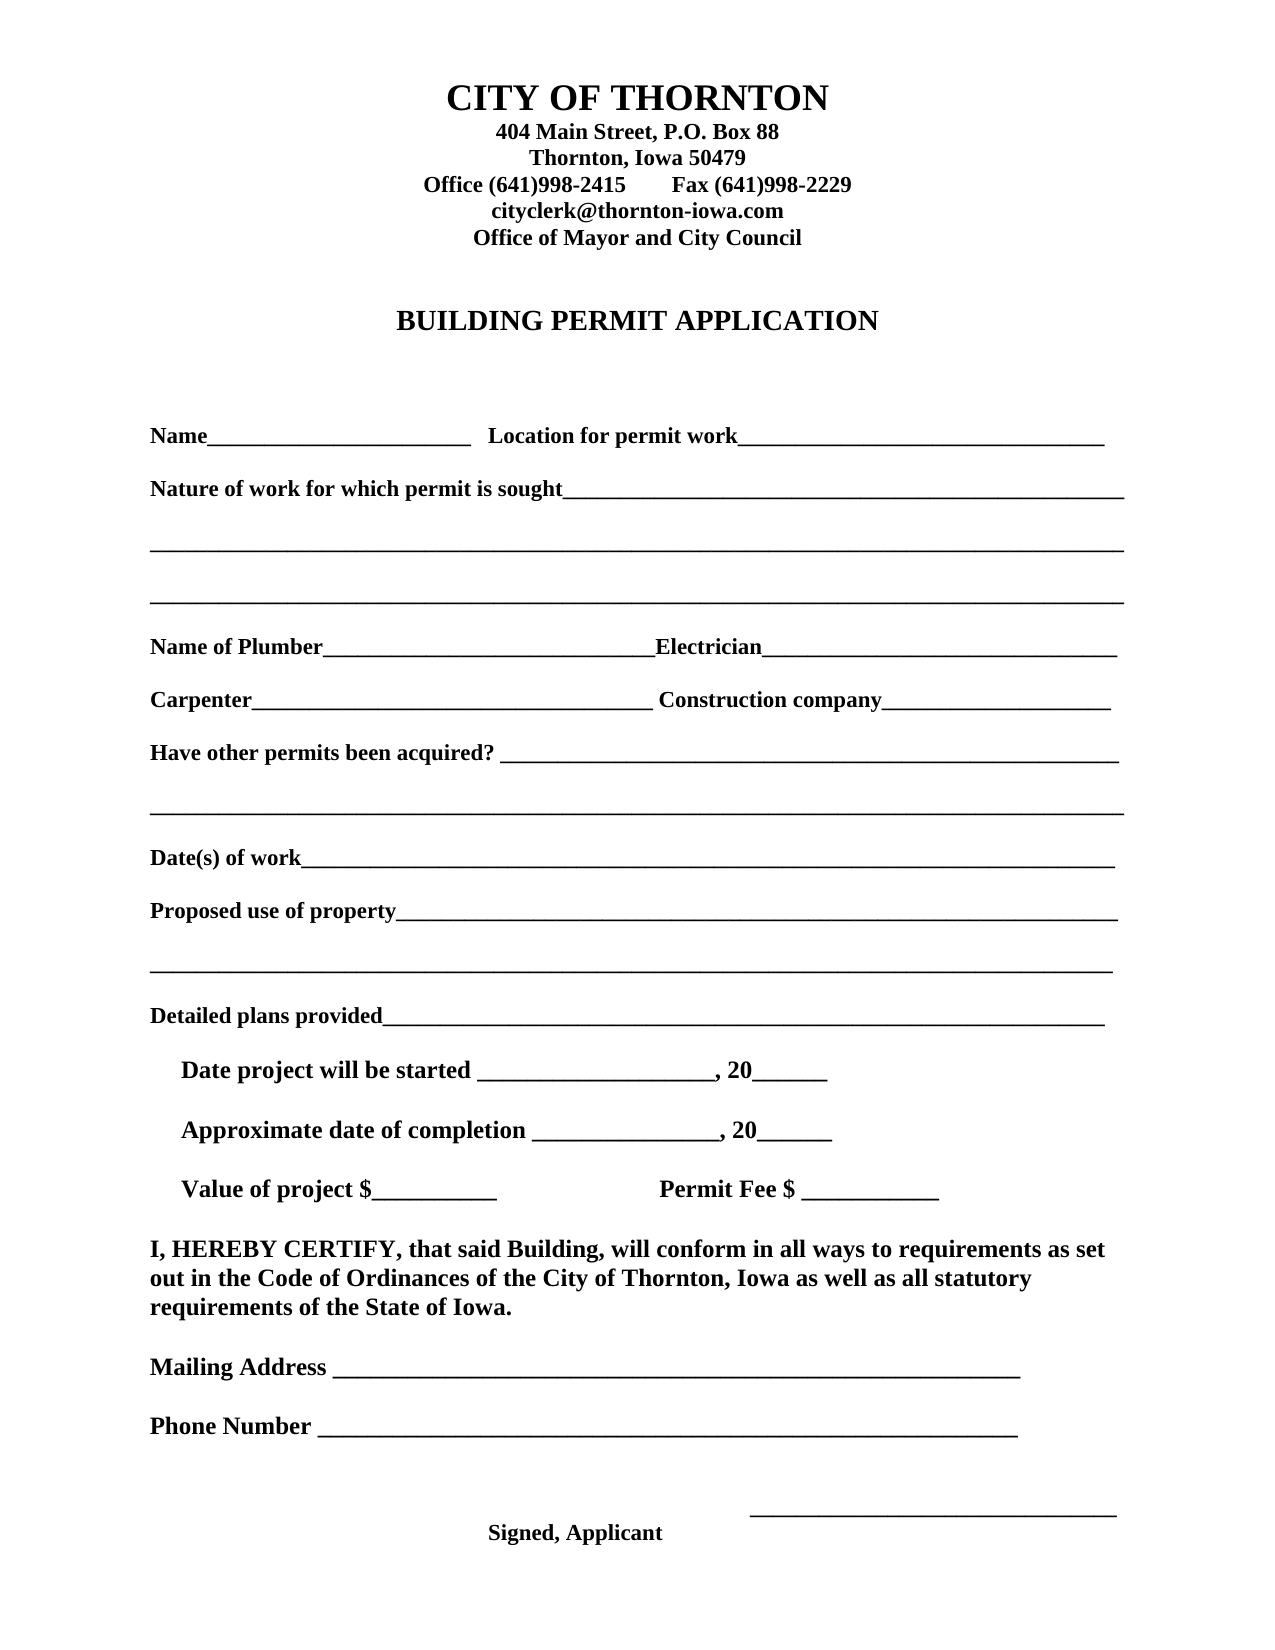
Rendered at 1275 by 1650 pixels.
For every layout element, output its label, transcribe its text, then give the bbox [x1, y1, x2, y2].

text Office (641)998-2415 Fax (641)998-2229 [150, 171, 1125, 197]
text _____________________________________________________________________________________ [150, 581, 1125, 607]
text Office of Mayor and City Council [150, 223, 1125, 250]
text Value of project $__________ Permit Fee $ ___________ [149, 1174, 1125, 1203]
text Name of Plumber_____________________________Electrician_______________________________ [150, 633, 1125, 659]
text Proposed use of property_______________________________________________________________ [150, 897, 1125, 923]
text Carpenter___________________________________ Construction company____________________ [150, 686, 1125, 712]
text _____________________________________________________________________________________ [150, 791, 1125, 818]
text Have other permits been acquired? ______________________________________________________ [150, 739, 1125, 765]
text Name_______________________ Location for permit work________________________________ [150, 422, 1125, 449]
text BUILDING PERMIT APPLICATION [150, 303, 1125, 336]
text Nature of work for which permit is sought_________________________________________________ [150, 475, 1125, 501]
text Signed, Applicant [150, 1519, 1125, 1546]
text I, HEREBY CERTIFY, that said Building, will conform in all ways to requirements as set out in the Code of Ordinances of the City of Thornton, Iowa as well as all statutory requirements of the State of Iowa. [149, 1234, 1125, 1321]
text Detailed plans provided_______________________________________________________________ [150, 1002, 1125, 1028]
text Phone Number ________________________________________________________ [149, 1411, 1125, 1440]
text Date project will be started ___________________, 20______ [149, 1055, 1125, 1084]
text Thornton, Iowa 50479 [150, 144, 1125, 171]
text Approximate date of completion _______________, 20______ [149, 1115, 1125, 1143]
text CITY OF THORNTON [150, 75, 1125, 118]
text Date(s) of work_______________________________________________________________________ [150, 844, 1125, 870]
text cityclerk@thornton-iowa.com [150, 197, 1125, 223]
text ________________________________ [150, 1493, 1125, 1519]
text 404 Main Street, P.O. Box 88 [150, 118, 1125, 144]
text ____________________________________________________________________________________ [150, 949, 1125, 976]
text _____________________________________________________________________________________ [150, 528, 1125, 554]
text Mailing Address _______________________________________________________ [149, 1352, 1125, 1380]
